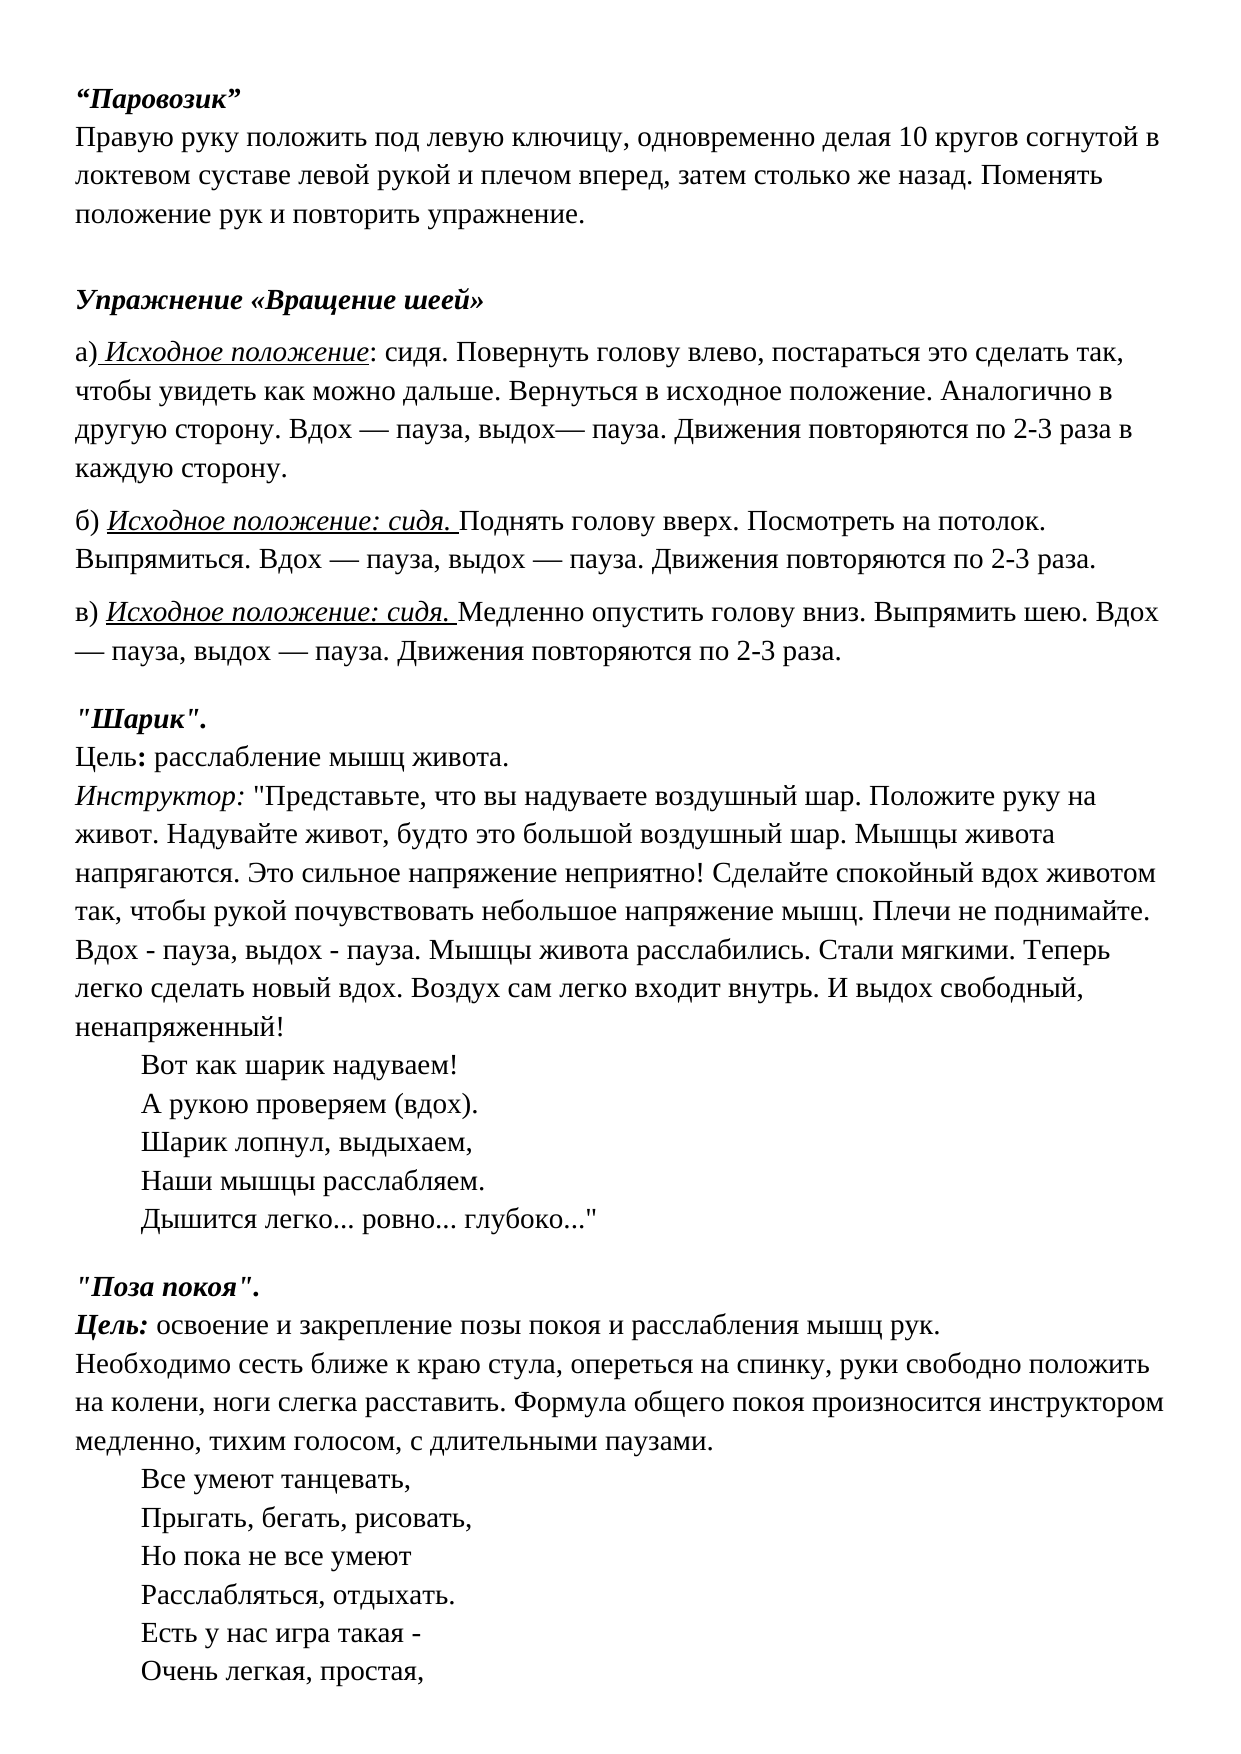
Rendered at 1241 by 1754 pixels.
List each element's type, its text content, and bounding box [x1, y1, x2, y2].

subtitle "Поза покоя". [75, 1269, 1213, 1303]
text б) Исходное положение: сидя. Поднять голову вверх. Посмотреть на потолок. [75, 503, 1213, 536]
subtitle Упражнение «Вращение шеей» [75, 282, 1213, 316]
text Выпрямиться. Вдох — пауза, выдох — пауза. Движения повторяются по 2-3 раза. [75, 541, 1213, 575]
text а) Исходное положение: сидя. Повернуть голову влево, постараться это сделать так, чтобы увидеть как можно дальше. Вернуться в исходное положение. Аналогично в другую сторону. Вдох — пауза, выдох— пауза. Движения повторяются по 2-3 раза в каждую сторону. [75, 334, 1134, 484]
text напрягаются. Это сильное напряжение неприятно! Сделайте спокойный вдох животом так, чтобы рукой почувствовать небольшое напряжение мышц. Плечи не поднимайте. [75, 855, 1158, 927]
text в) Исходное положение: сидя. Медленно опустить голову вниз. Выпрямить шею. Вдох [75, 594, 1213, 628]
text Наши мышцы расслабляем. Дышится легко... ровно... глубоко..." [141, 1163, 598, 1235]
text Очень легкая, простая, [141, 1654, 1213, 1688]
text Все умеют танцевать, Прыгать, бегать, рисовать, Но пока не все умеют Расслабляться, отдыхать. Есть у нас игра такая - [141, 1461, 474, 1649]
text Инструктор: "Представьте, что вы надуваете воздушный шар. Положите руку на живот. Надувайте живот, будто это большой воздушный шар. Мышцы живота [75, 778, 1098, 850]
text Необходимо сесть ближе к краю стула, опереться на спинку, руки свободно положить на колени, ноги слегка расставить. Формула общего покоя произносится инструктором медленно, тихим голосом, с длительными паузами. [75, 1346, 1166, 1456]
subtitle "Шарик". [75, 701, 1213, 735]
subtitle “Паровозик” [75, 81, 1213, 114]
text Цель: расслабление мышц живота. [75, 739, 1213, 772]
text Цель: освоение и закрепление позы покоя и расслабления мышц рук. [75, 1307, 1213, 1341]
text Правую руку положить под левую ключицу, одновременно делая 10 кругов согнутой в локтевом суставе левой рукой и плечом вперед, затем столько же назад. Поменять положение рук и повторить упражнение. [75, 119, 1162, 229]
text — пауза, выдох — пауза. Движения повторяются по 2-3 раза. [75, 633, 1213, 666]
text Вдох - пауза, выдох - пауза. Мышцы живота расслабились. Стали мягкими. Теперь легко сделать новый вдох. Воздух сам легко входит внутрь. И выдох свободный, ненапряженный! [75, 932, 1112, 1042]
text Вот как шарик надуваем! А рукою проверяем (вдох). Шарик лопнул, выдыхаем, [141, 1047, 479, 1158]
